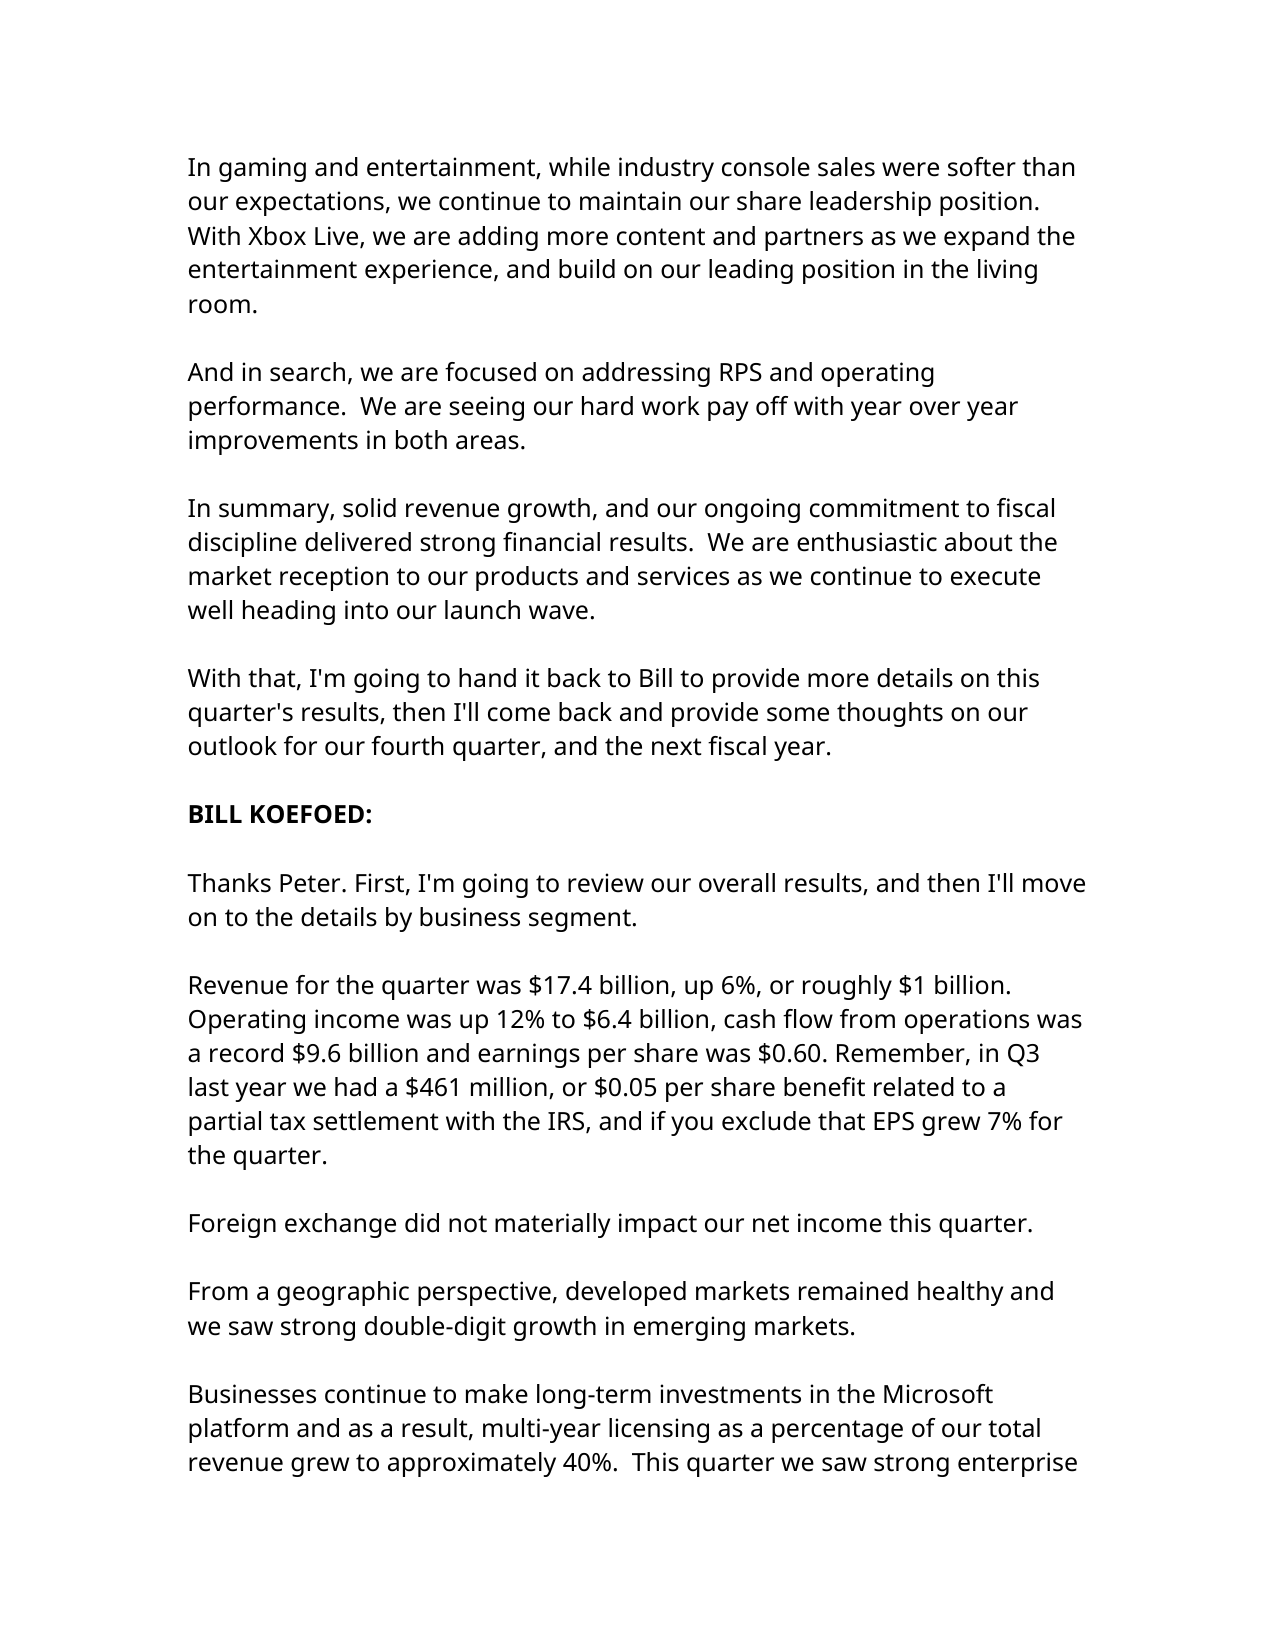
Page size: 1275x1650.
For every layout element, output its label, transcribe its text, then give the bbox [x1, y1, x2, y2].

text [187, 1376, 1087, 1478]
text BILL KOEFOED: [187, 797, 1087, 831]
text In gaming and entertainment, while industry console sales were softer than our expectations, we continue to maintain our share leadership position. With Xbox Live, we are adding more content and partners as we expand the entertainment experience, and build on our leading position in the living room. [187, 150, 1087, 320]
text In summary, solid revenue growth, and our ongoing commitment to fiscal discipline delivered strong financial results. We are enthusiastic about the market reception to our products and services as we continue to execute well heading into our launch wave. [187, 491, 1087, 627]
text From a geographic perspective, developed markets remained healthy and we saw strong double-digit growth in emerging markets. [187, 1274, 1087, 1342]
text And in search, we are focused on addressing RPS and operating performance. We are seeing our hard work pay off with year over year improvements in both areas. [187, 354, 1087, 457]
text Revenue for the quarter was $17.4 billion, up 6%, or roughly $1 billion. Operating income was up 12% to $6.4 billion, cash flow from operations was a record $9.6 billion and earnings per share was $0.60. Remember, in Q3 last year we had a $461 million, or $0.05 per share benefit related to a partial tax settlement with the IRS, and if you exclude that EPS grew 7% for the quarter. [187, 967, 1087, 1172]
text With that, I'm going to hand it back to Bill to provide more details on this quarter's results, then I'll come back and provide some thoughts on our outlook for our fourth quarter, and the next fiscal year. [187, 661, 1087, 763]
text Thanks Peter. First, I'm going to review our overall results, and then I'll move on to the details by business segment. [187, 865, 1087, 933]
text Foreign exchange did not materially impact our net income this quarter. [187, 1206, 1087, 1240]
